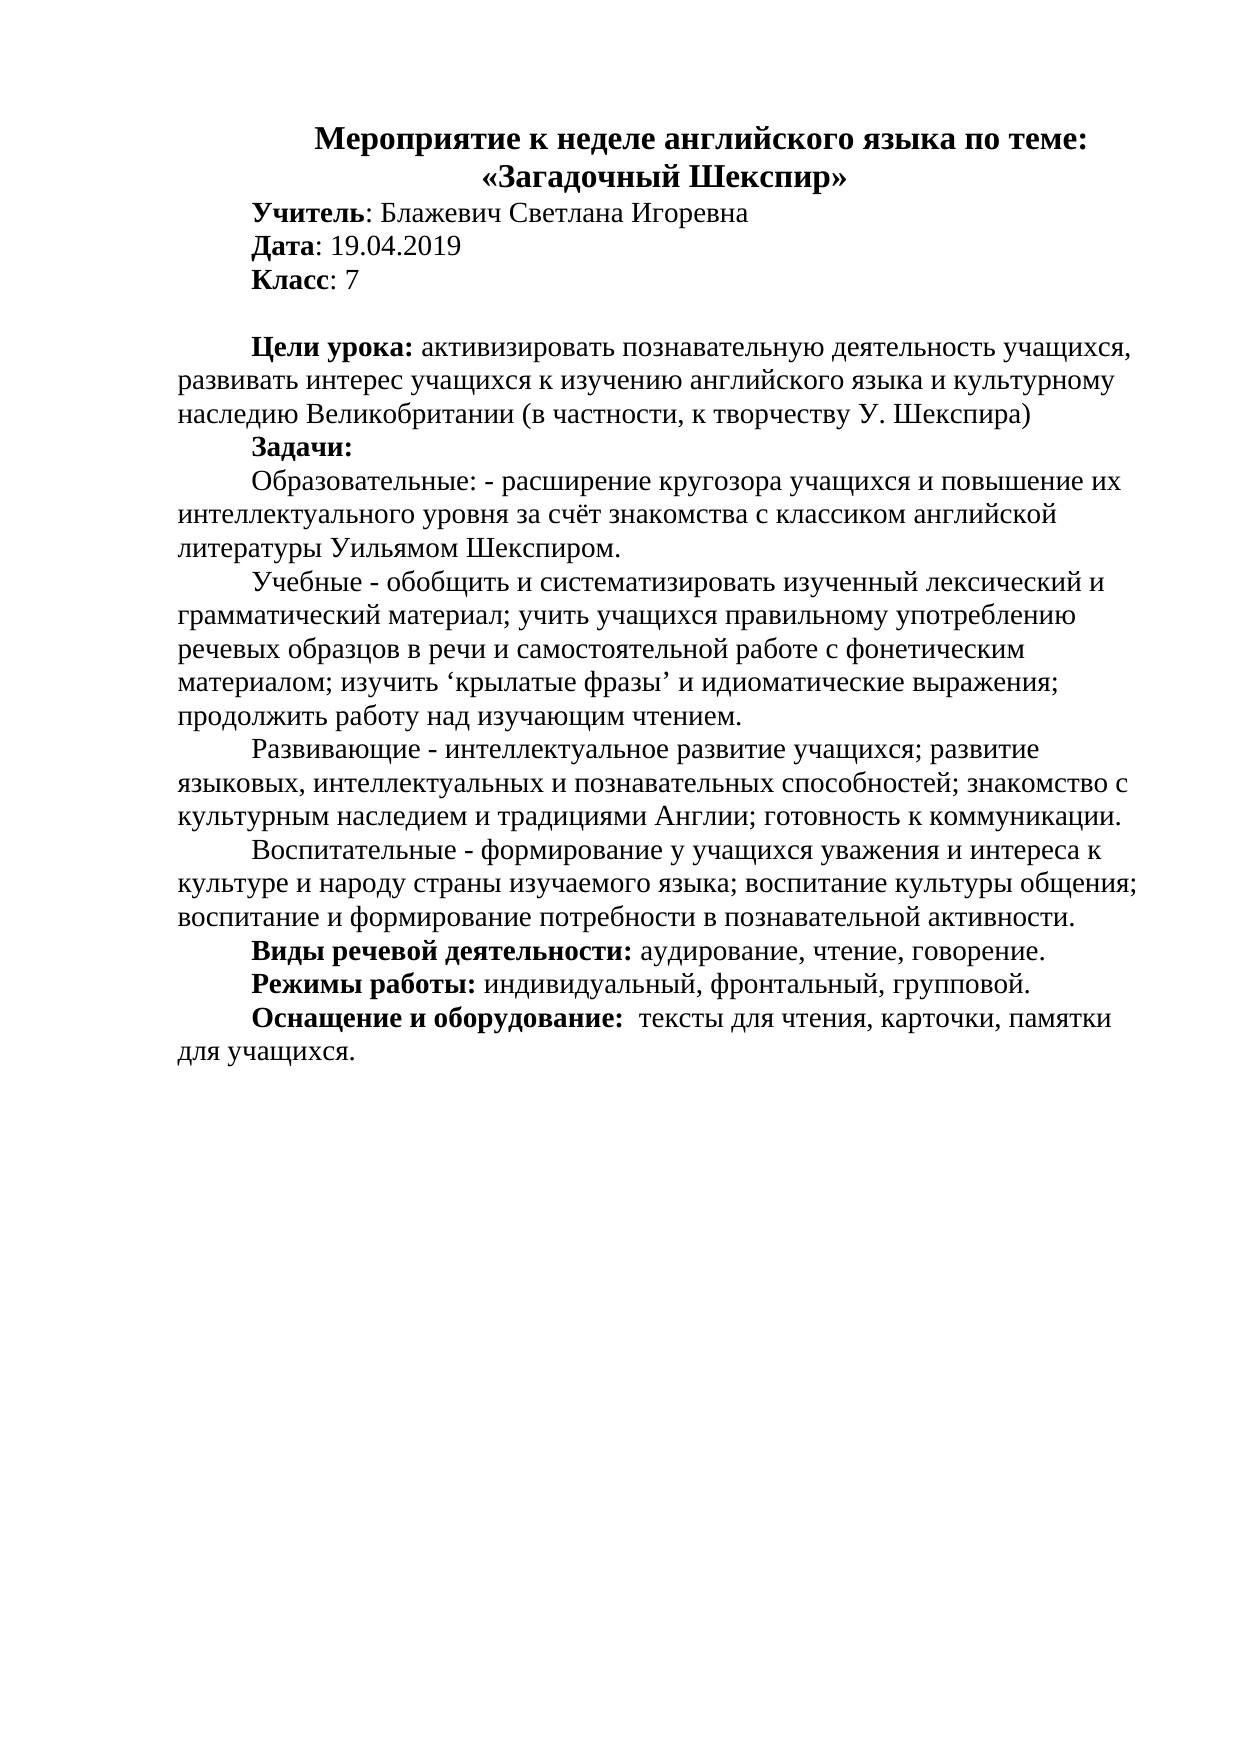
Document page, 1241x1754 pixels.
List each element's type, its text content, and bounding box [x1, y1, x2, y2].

text Мероприятие к неделе английского языка по теме: «Загадочный Шекспир» [177, 118, 1152, 195]
text Воспитательные - формирование у учащихся уважения и интереса к культуре и народу страны изучаемого языка; воспитание культуры общения; воспитание и формирование потребности в познавательной активности. [177, 832, 1152, 933]
text Оснащение и оборудование: тексты для чтения, карточки, памятки для учащихся. [177, 1000, 1152, 1067]
text Виды речевой деятельности: аудирование, чтение, говорение. [177, 933, 1152, 966]
text Учебные - обобщить и систематизировать изученный лексический и грамматический материал; учить учащихся правильному употреблению речевых образцов в речи и самостоятельной работе с фонетическим материалом; изучить ‘крылатые фразы’ и идиоматические выражения; продолжить работу над изучающим чтением. [177, 564, 1152, 731]
text Режимы работы: индивидуальный, фронтальный, групповой. [177, 966, 1152, 1000]
text Цели урока: активизировать познавательную деятельность учащихся, развивать интерес учащихся к изучению английского языка и культурному наследию Великобритании (в частности, к творчеству У. Шекспира) [177, 329, 1152, 429]
text Дата: 19.04.2019 [177, 228, 1152, 262]
text Учитель: Блажевич Светлана Игоревна [177, 195, 1152, 228]
text Задачи: [177, 429, 1152, 463]
text Развивающие - интеллектуальное развитие учащихся; развитие языковых, интеллектуальных и познавательных способностей; знакомство с культурным наследием и традициями Англии; готовность к коммуникации. [177, 731, 1152, 832]
text Образовательные: - расширение кругозора учащихся и повышение их интеллектуального уровня за счёт знакомства с классиком английской литературы Уильямом Шекспиром. [177, 463, 1152, 564]
text Класс: 7 [177, 262, 1152, 295]
